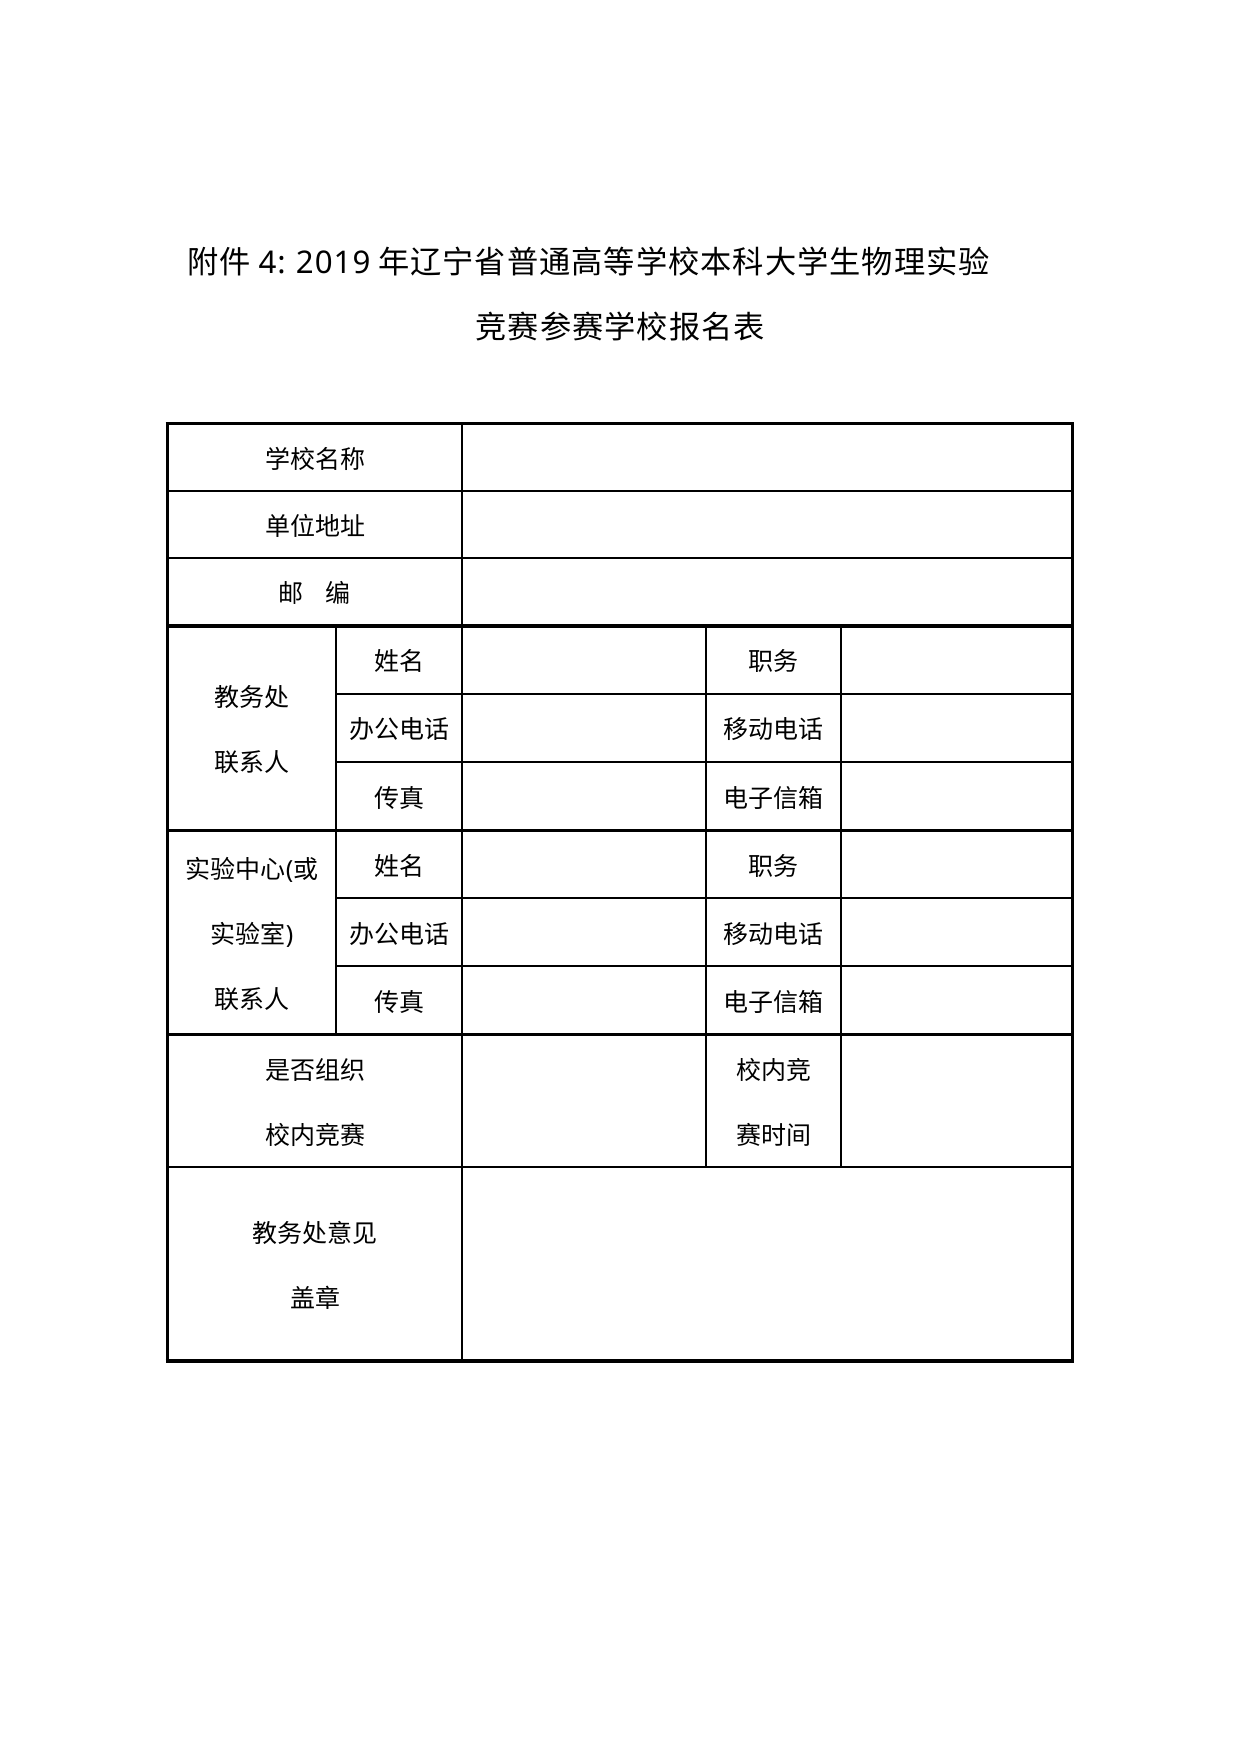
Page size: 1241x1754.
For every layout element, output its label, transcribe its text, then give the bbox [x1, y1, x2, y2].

table_cell 校内竞 赛时间 [707, 1036, 840, 1166]
table_cell [463, 492, 1071, 557]
table_cell 教务处 联系人 [169, 628, 335, 829]
table_cell 单位地址 [169, 492, 461, 557]
table_cell 职务 [707, 832, 840, 897]
table_cell 电子信箱 [707, 763, 840, 829]
table_cell 移动电话 [707, 695, 840, 761]
table_cell 邮 编 [169, 559, 461, 624]
table_cell 教务处意见 盖章 [169, 1168, 461, 1359]
table_header 学校名称 [169, 425, 461, 490]
table_cell [842, 967, 1071, 1033]
table_cell [463, 763, 705, 829]
table_cell 传真 [337, 967, 461, 1033]
table_cell [842, 899, 1071, 965]
table_cell [842, 832, 1071, 897]
table_cell 姓名 [337, 628, 461, 692]
table_cell [463, 1036, 705, 1166]
table_cell 传真 [337, 763, 461, 829]
table_cell 办公电话 [337, 899, 461, 965]
table_cell 姓名 [337, 832, 461, 897]
table_cell [463, 899, 705, 965]
table_cell [842, 695, 1071, 761]
table_cell [463, 832, 705, 897]
table_cell 是否组织 校内竞赛 [169, 1036, 461, 1166]
table_cell [463, 559, 1071, 624]
table_cell [842, 763, 1071, 829]
text 附件4: 2019年辽宁省普通高等学校本科大学生物理实验 [187, 227, 1053, 292]
table_cell 办公电话 [337, 695, 461, 761]
table_cell [842, 1036, 1071, 1166]
table_cell 职务 [707, 628, 840, 692]
table_header [463, 425, 1071, 490]
table_cell 电子信箱 [707, 967, 840, 1033]
table_cell 实验中心(或实验室) 联系人 [169, 832, 335, 1033]
table_cell [842, 628, 1071, 692]
text 竞赛参赛学校报名表 [187, 292, 1053, 357]
table_cell [463, 967, 705, 1033]
table_cell [463, 628, 705, 692]
table_cell [463, 1168, 1071, 1359]
table_cell [463, 695, 705, 761]
table_cell 移动电话 [707, 899, 840, 965]
